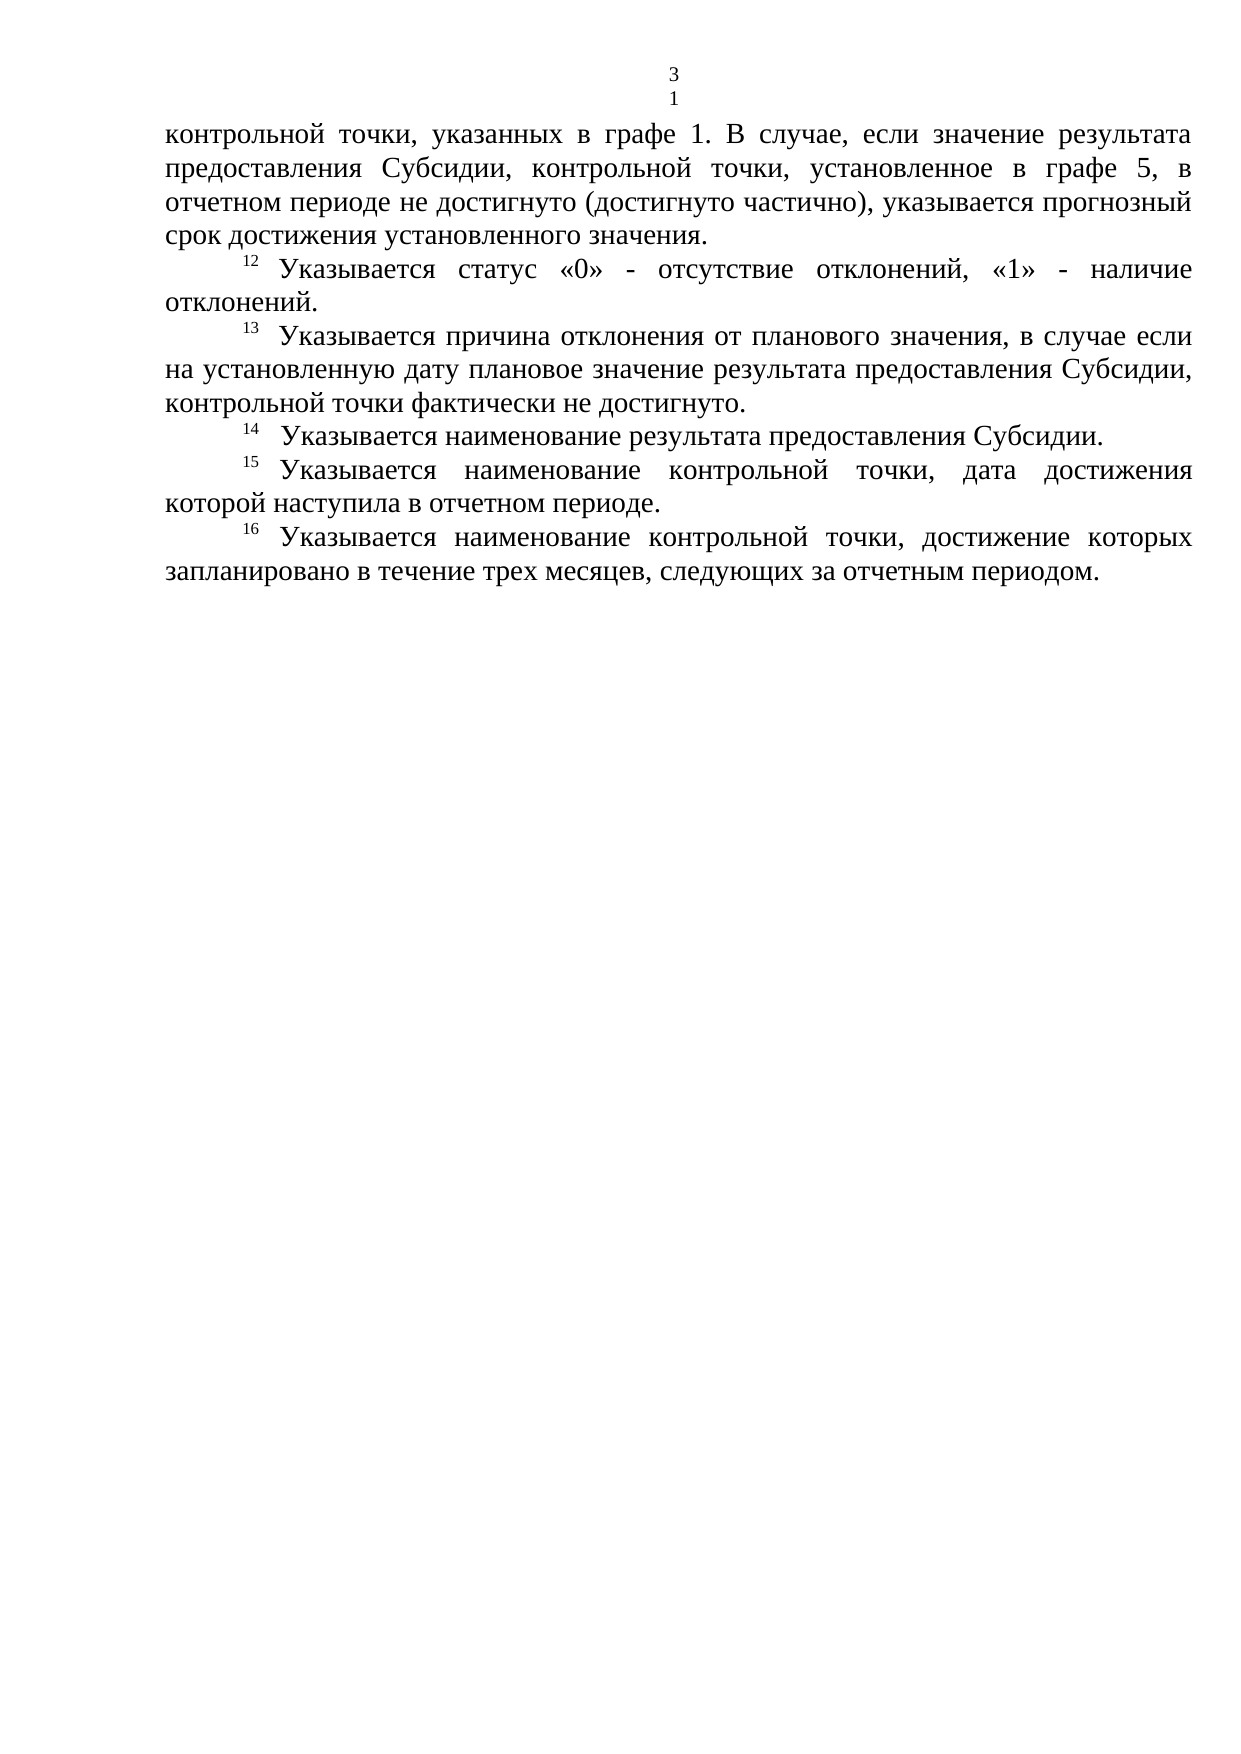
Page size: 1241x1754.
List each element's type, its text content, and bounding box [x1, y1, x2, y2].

list Указывается статус «0» - отсутствие отклонений, «1» - наличие отклонений. [165, 251, 1193, 318]
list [165, 117, 1193, 251]
list Указывается наименование контрольной точки, дата достижения которой наступила в отчетном периоде. [165, 452, 1193, 519]
list Указывается наименование результата предоставления Субсидии. [165, 418, 1193, 452]
list Указывается причина отклонения от планового значения, в случае если на установленную дату плановое значение результата предоставления Субсидии, контрольной точки фактически не достигнуто. [165, 318, 1193, 418]
list Указывается наименование контрольной точки, достижение которых запланировано в течение трех месяцев, следующих за отчетным периодом. [165, 519, 1193, 586]
